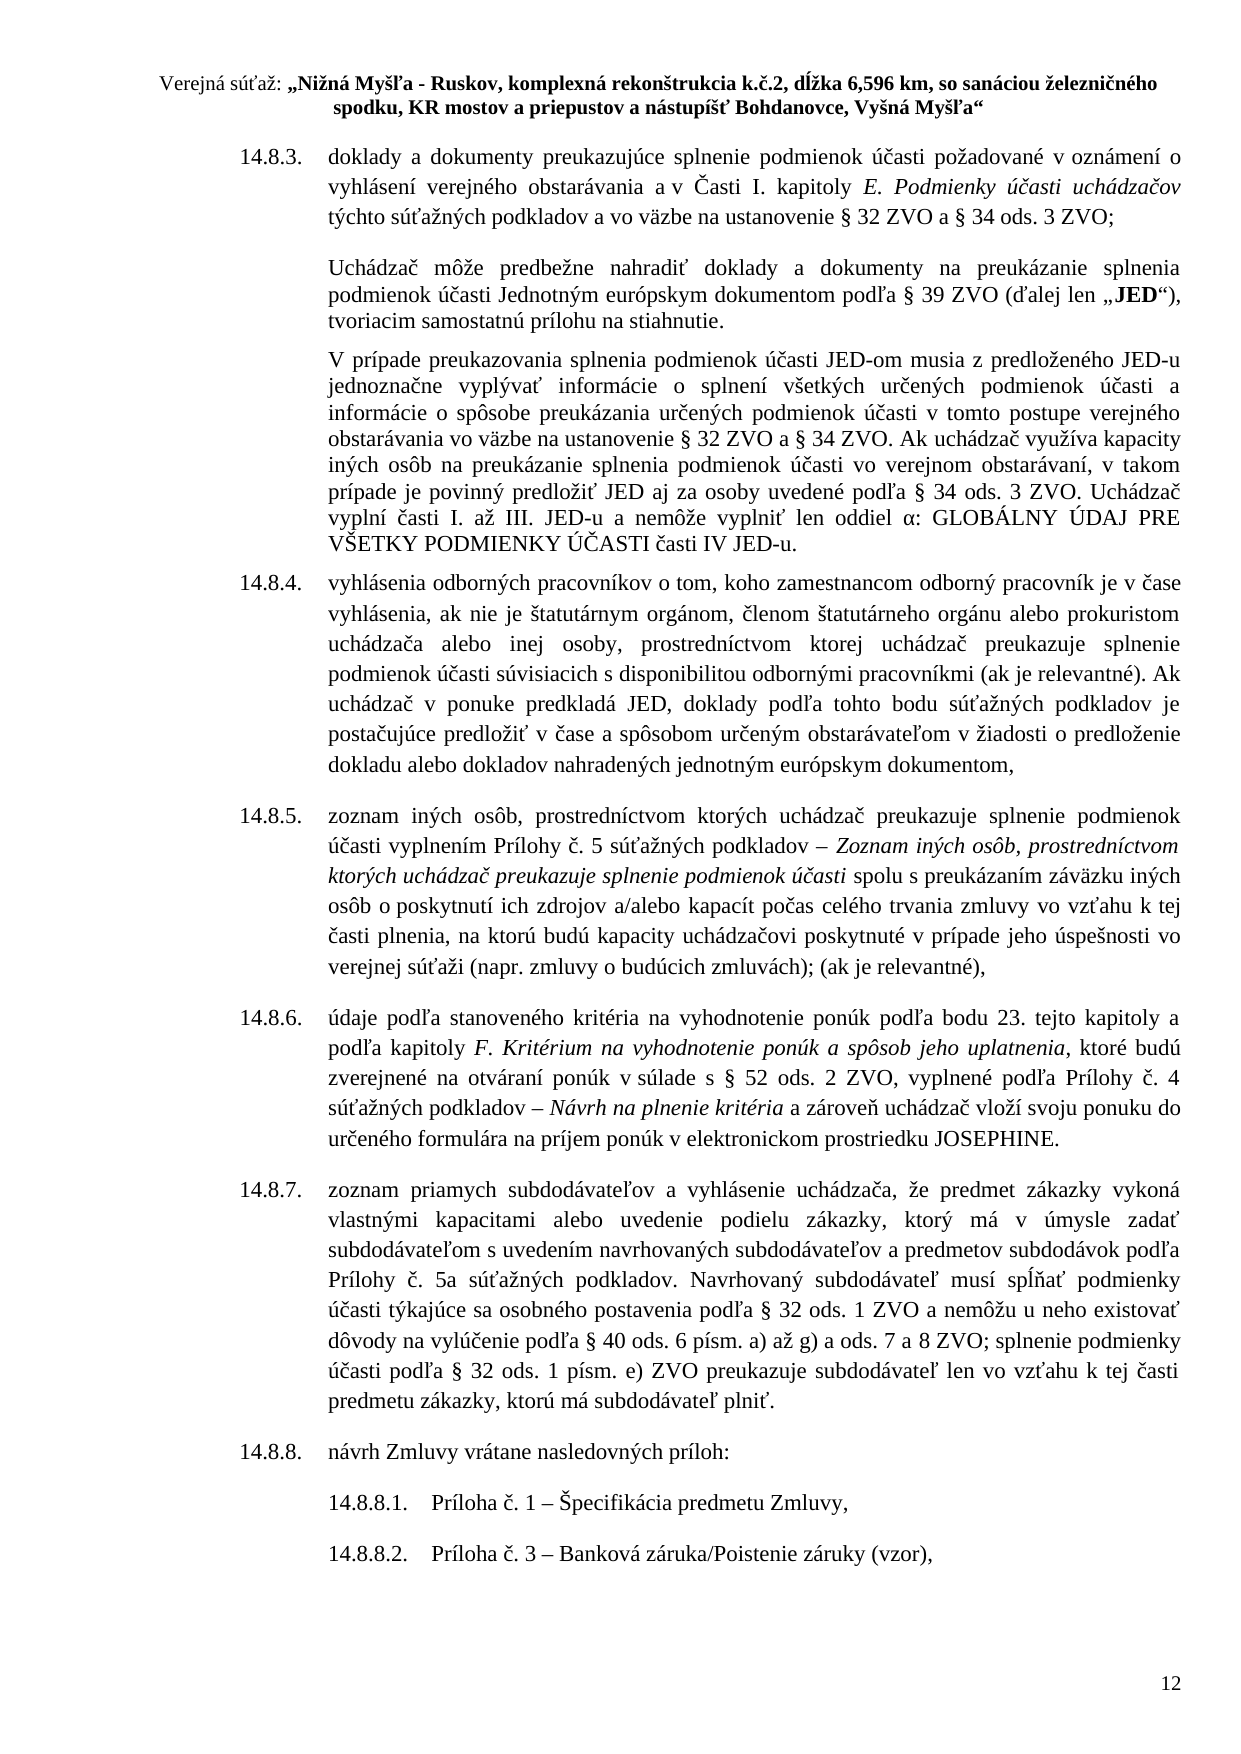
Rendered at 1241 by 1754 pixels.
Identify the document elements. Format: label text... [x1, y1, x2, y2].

list zoznam priamych subdodávateľov a vyhlásenie uchádzača, že predmet zákazky vykoná vlastnými kapacitami alebo uvedenie podielu zákazky, ktorý má v úmysle zadať subdodávateľom s uvedením navrhovaných subdodávateľov a predmetov subdodávok podľa Prílohy č. 5a súťažných podkladov. Navrhovaný subdodávateľ musí spĺňať podmienky účasti týkajúce sa osobného postavenia podľa § 32 ods. 1 ZVO a nemôžu u neho existovať dôvody na vylúčenie podľa § 40 ods. 6 písm. a) až g) a ods. 7 a 8 ZVO; splnenie podmienky účasti podľa § 32 ods. 1 písm. e) ZVO preukazuje subdodávateľ len vo vzťahu k tej časti predmetu zákazky, ktorú má subdodávateľ plniť. [239, 1176, 1181, 1413]
list návrh Zmluvy vrátane nasledovných príloh: [239, 1438, 1181, 1464]
list zoznam iných osôb, prostredníctvom ktorých uchádzač preukazuje splnenie podmienok účasti vyplnením Prílohy č. 5 súťažných podkladov – Zoznam iných osôb, prostredníctvom ktorých uchádzač preukazuje splnenie podmienok účasti spolu s preukázaním záväzku iných osôb o poskytnutí ich zdrojov a/alebo kapacít počas celého trvania zmluvy vo vzťahu k tej časti plnenia, na ktorú budú kapacity uchádzačovi poskytnuté v prípade jeho úspešnosti vo verejnej súťaži (napr. zmluvy o budúcich zmluvách); (ak je relevantné), [239, 802, 1181, 979]
list doklady a dokumenty preukazujúce splnenie podmienok účasti požadované v oznámení o vyhlásení verejného obstarávania a v Časti I. kapitoly E. Podmienky účasti uchádzačov týchto súťažných podkladov a vo väzbe na ustanovenie § 32 ZVO a § 34 ods. 3 ZVO; [239, 143, 1181, 230]
list vyhlásenia odborných pracovníkov o tom, koho zamestnancom odborný pracovník je v čase vyhlásenia, ak nie je štatutárnym orgánom, členom štatutárneho orgánu alebo prokuristom uchádzača alebo inej osoby, prostredníctvom ktorej uchádzač preukazuje splnenie podmienok účasti súvisiacich s disponibilitou odbornými pracovníkmi (ak je relevantné). Ak uchádzač v ponuke predkladá JED, doklady podľa tohto bodu súťažných podkladov je postačujúce predložiť v čase a spôsobom určeným obstarávateľom v žiadosti o predloženie dokladu alebo dokladov nahradených jednotným európskym dokumentom, [239, 569, 1181, 777]
list údaje podľa stanoveného kritéria na vyhodnotenie ponúk podľa bodu 23. tejto kapitoly a podľa kapitoly F. Kritérium na vyhodnotenie ponúk a spôsob jeho uplatnenia, ktoré budú zverejnené na otváraní ponúk v súlade s § 52 ods. 2 ZVO, vyplnené podľa Prílohy č. 4 súťažných podkladov – Návrh na plnenie kritéria a zároveň uchádzač vloží svoju ponuku do určeného formulára na príjem ponúk v elektronickom prostriedku JOSEPHINE. [239, 1004, 1181, 1151]
text V prípade preukazovania splnenia podmienok účasti JED-om musia z predloženého JED-u jednoznačne vyplývať informácie o splnení všetkých určených podmienok účasti a informácie o spôsobe preukázania určených podmienok účasti v tomto postupe verejného obstarávania vo väzbe na ustanovenie § 32 ZVO a § 34 ZVO. Ak uchádzač využíva kapacity iných osôb na preukázanie splnenia podmienok účasti vo verejnom obstarávaní, v takom prípade je povinný predložiť JED aj za osoby uvedené podľa § 34 ods. 3 ZVO. Uchádzač vyplní časti I. až III. JED-u a nemôže vyplniť len oddiel α: GLOBÁLNY ÚDAJ PRE VŠETKY PODMIENKY ÚČASTI časti IV JED-u. [328, 346, 1181, 557]
text Uchádzač môže predbežne nahradiť doklady a dokumenty na preukázanie splnenia podmienok účasti Jednotným európskym dokumentom podľa § 39 ZVO (ďalej len „JED“), tvoriacim samostatnú prílohu na stiahnutie. [328, 254, 1181, 333]
list Príloha č. 1 – Špecifikácia predmetu Zmluvy, [328, 1489, 1181, 1516]
list Príloha č. 3 – Banková záruka/Poistenie záruky (vzor), [328, 1540, 1181, 1567]
